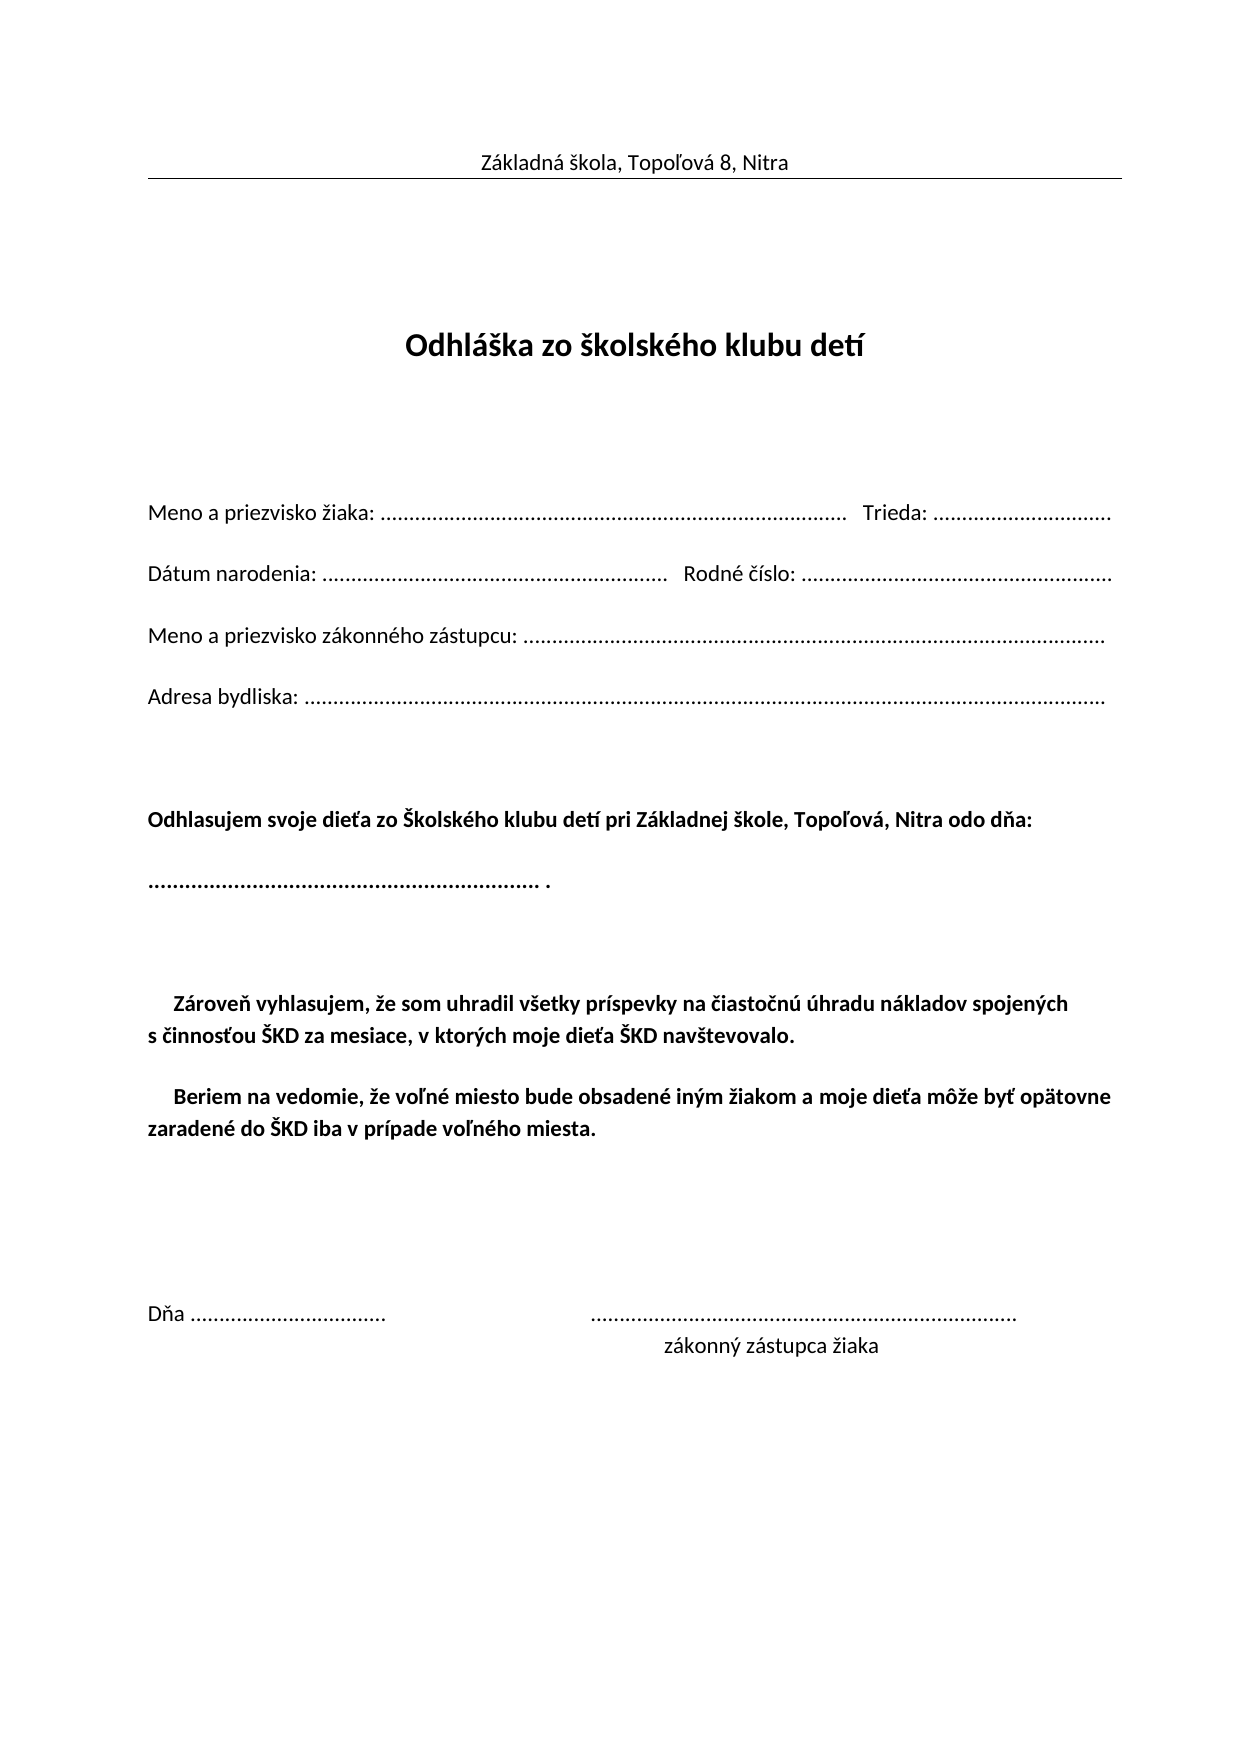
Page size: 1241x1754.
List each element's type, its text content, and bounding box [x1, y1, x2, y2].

text Základná škola, Topoľová 8, Nitra [148, 148, 1122, 178]
text Zároveň vyhlasujem, že som uhradil všetky príspevky na čiastočnú úhradu nákladov spojených s činnosťou ŠKD za mesiace, v ktorých moje dieťa ŠKD navštevovalo. [148, 989, 1122, 1049]
text Adresa bydliska: ........................................................................................................................................... [148, 682, 1122, 710]
text Dátum narodenia: ............................................................ Rodné číslo: ...................................................... [148, 559, 1122, 587]
text Odhláška zo školského klubu detí [148, 324, 1122, 365]
text Meno a priezvisko žiaka: ................................................................................. Trieda: ............................... [148, 498, 1122, 526]
text Dňa .................................. .......................................................................... [148, 1299, 1122, 1327]
text Odhlasujem svoje dieťa zo Školského klubu detí pri Základnej škole, Topoľová, Nitra odo dňa: [148, 805, 1122, 833]
text Meno a priezvisko zákonného zástupcu: ..................................................................................................... [148, 621, 1122, 649]
text ................................................................ . [148, 866, 1122, 894]
text zákonný zástupca žiaka [148, 1331, 1122, 1359]
text Beriem na vedomie, že voľné miesto bude obsadené iným žiakom a moje dieťa môže byť opätovne zaradené do ŠKD iba v prípade voľného miesta. [148, 1082, 1122, 1143]
